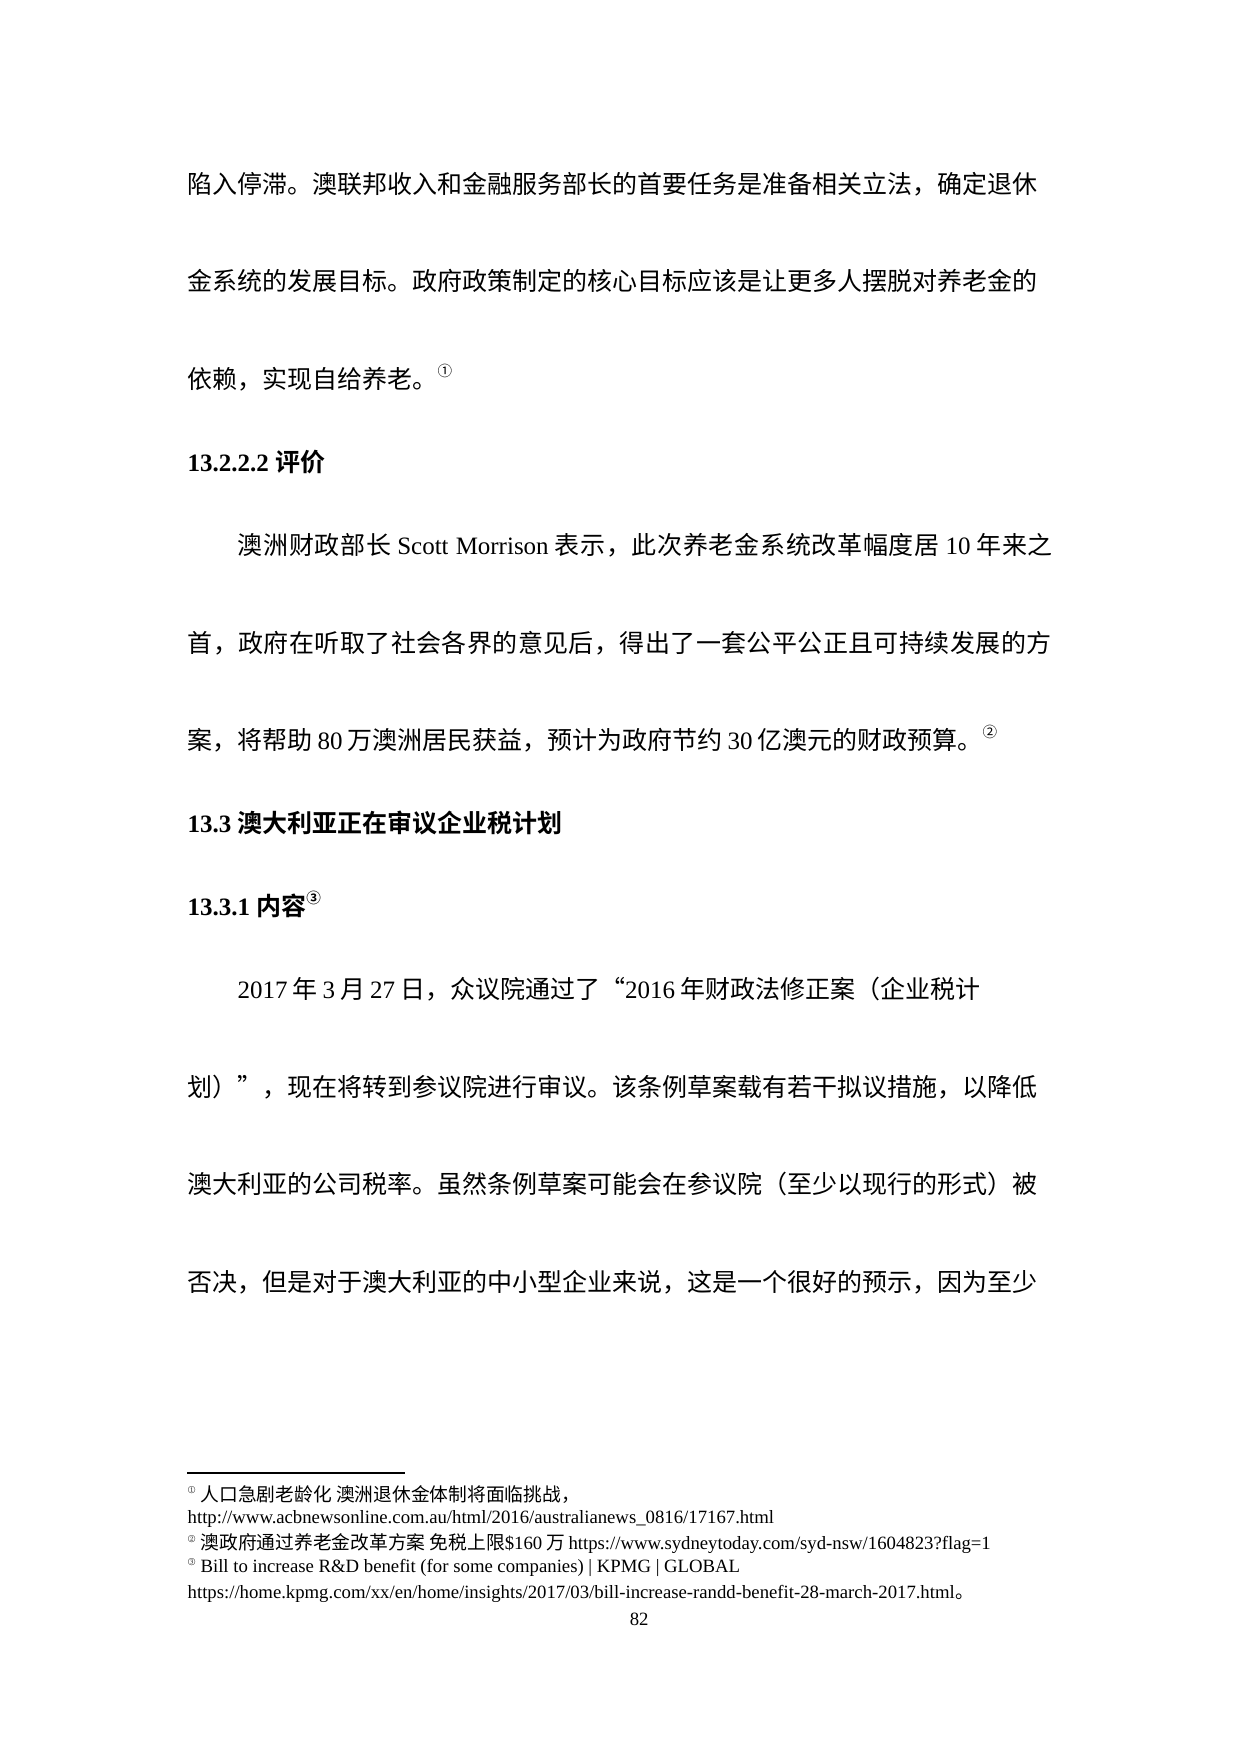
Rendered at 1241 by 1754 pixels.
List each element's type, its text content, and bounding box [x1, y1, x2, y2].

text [187, 150, 1053, 410]
subtitle 13.2.2.2 评价 [187, 428, 1053, 493]
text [187, 956, 1053, 1313]
text 澳洲财政部长Scott Morrison表示，此次养老金系统改革幅度居10年来之首，政府在听取了社会各界的意见后，得出了一套公平公正且可持续发展的方案，将帮助80万澳洲居民获益，预计为政府节约30亿澳元的财政预算。 [187, 511, 1053, 771]
title 13.3.1 内容 [187, 872, 1053, 937]
subtitle 13.3 澳大利亚正在审议企业税计划 [187, 789, 1053, 854]
